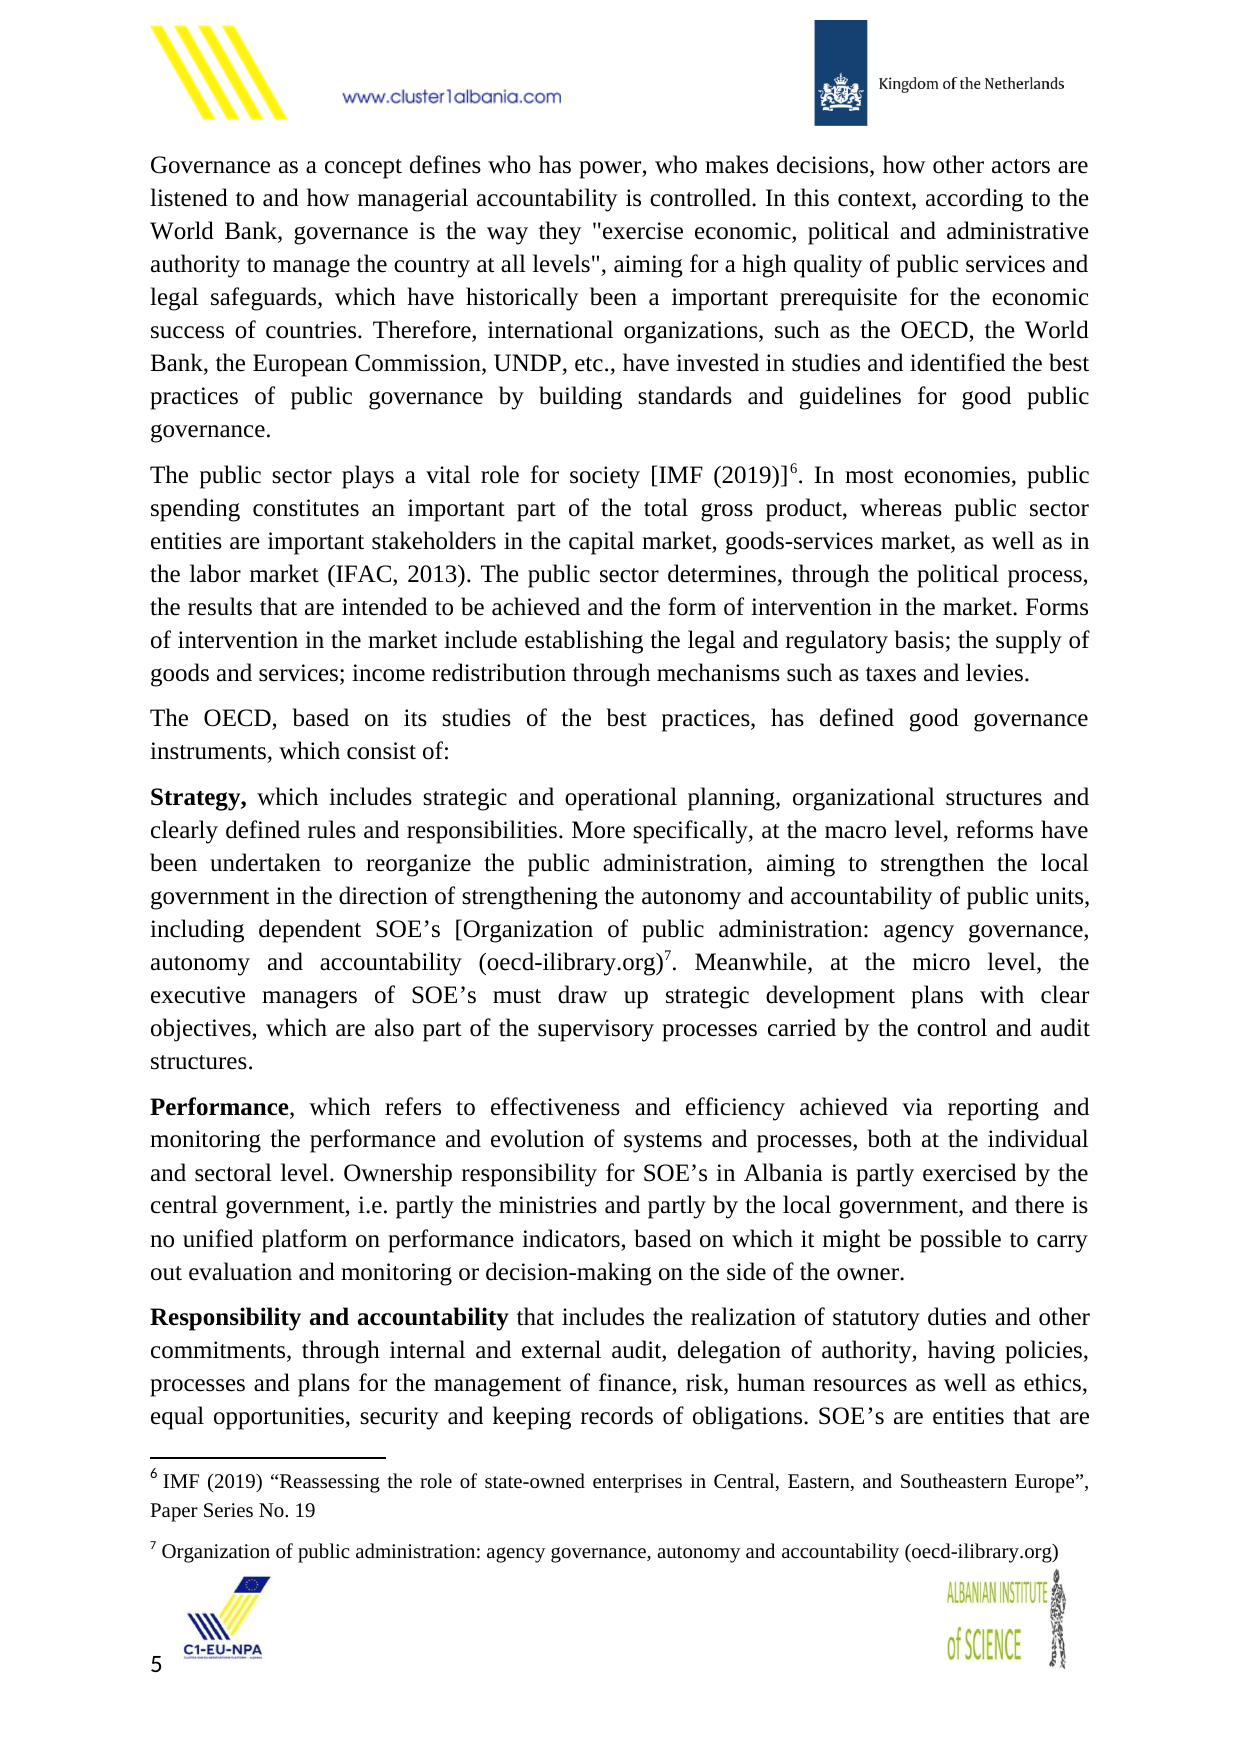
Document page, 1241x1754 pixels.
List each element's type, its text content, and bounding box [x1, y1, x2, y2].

text Strategy, which includes strategic and operational planning, organizational structures and clearly defined rules and responsibilities. More specifically, at the macro level, reforms have been undertaken to reorganize the public administration, aiming to strengthen the local government in the direction of strengthening the autonomy and accountability of public units, including dependent SOE’s [Organization of public administration: agency governance, autonomy and accountability (oecd-ilibrary.org). Meanwhile, at the micro level, the executive managers of SOE’s must draw up strategic development plans with clear objectives, which are also part of the supervisory processes carried by the control and audit structures. [150, 782, 1090, 1075]
text Governance as a concept defines who has power, who makes decisions, how other actors are listened to and how managerial accountability is controlled. In this context, according to the World Bank, governance is the way they "exercise economic, political and administrative authority to manage the country at all levels", aiming for a high quality of public services and legal safeguards, which have historically been a important prerequisite for the economic success of countries. Therefore, international organizations, such as the OECD, the World Bank, the European Commission, UNDP, etc., have invested in studies and identified the best practices of public governance by building standards and guidelines for good public governance. [150, 150, 1090, 443]
text The public sector plays a vital role for society [IMF (2019)]. In most economies, public spending constitutes an important part of the total gross product, whereas public sector entities are important stakeholders in the capital market, goods-services market, as well as in the labor market (IFAC, 2013). The public sector determines, through the political process, the results that are intended to be achieved and the form of intervention in the market. Forms of intervention in the market include establishing the legal and regulatory basis; the supply of goods and services; income redistribution through mechanisms such as taxes and levies. [150, 460, 1090, 687]
picture [943, 1563, 1069, 1673]
text The OECD, based on its studies of the best practices, has defined good governance instruments, which consist of: [150, 703, 1090, 765]
picture [150, 20, 570, 135]
picture [788, 20, 1090, 150]
text Performance, which refers to effectiveness and efficiency achieved via reporting and monitoring the performance and evolution of systems and processes, both at the individual and sectoral level. Ownership responsibility for SOE’s in Albania is partly exercised by the central government, i.e. partly the ministries and partly by the local government, and there is no unified platform on performance indicators, based on which it might be possible to carry out evaluation and monitoring or decision-making on the side of the owner. [150, 1092, 1090, 1285]
picture [162, 1566, 301, 1673]
